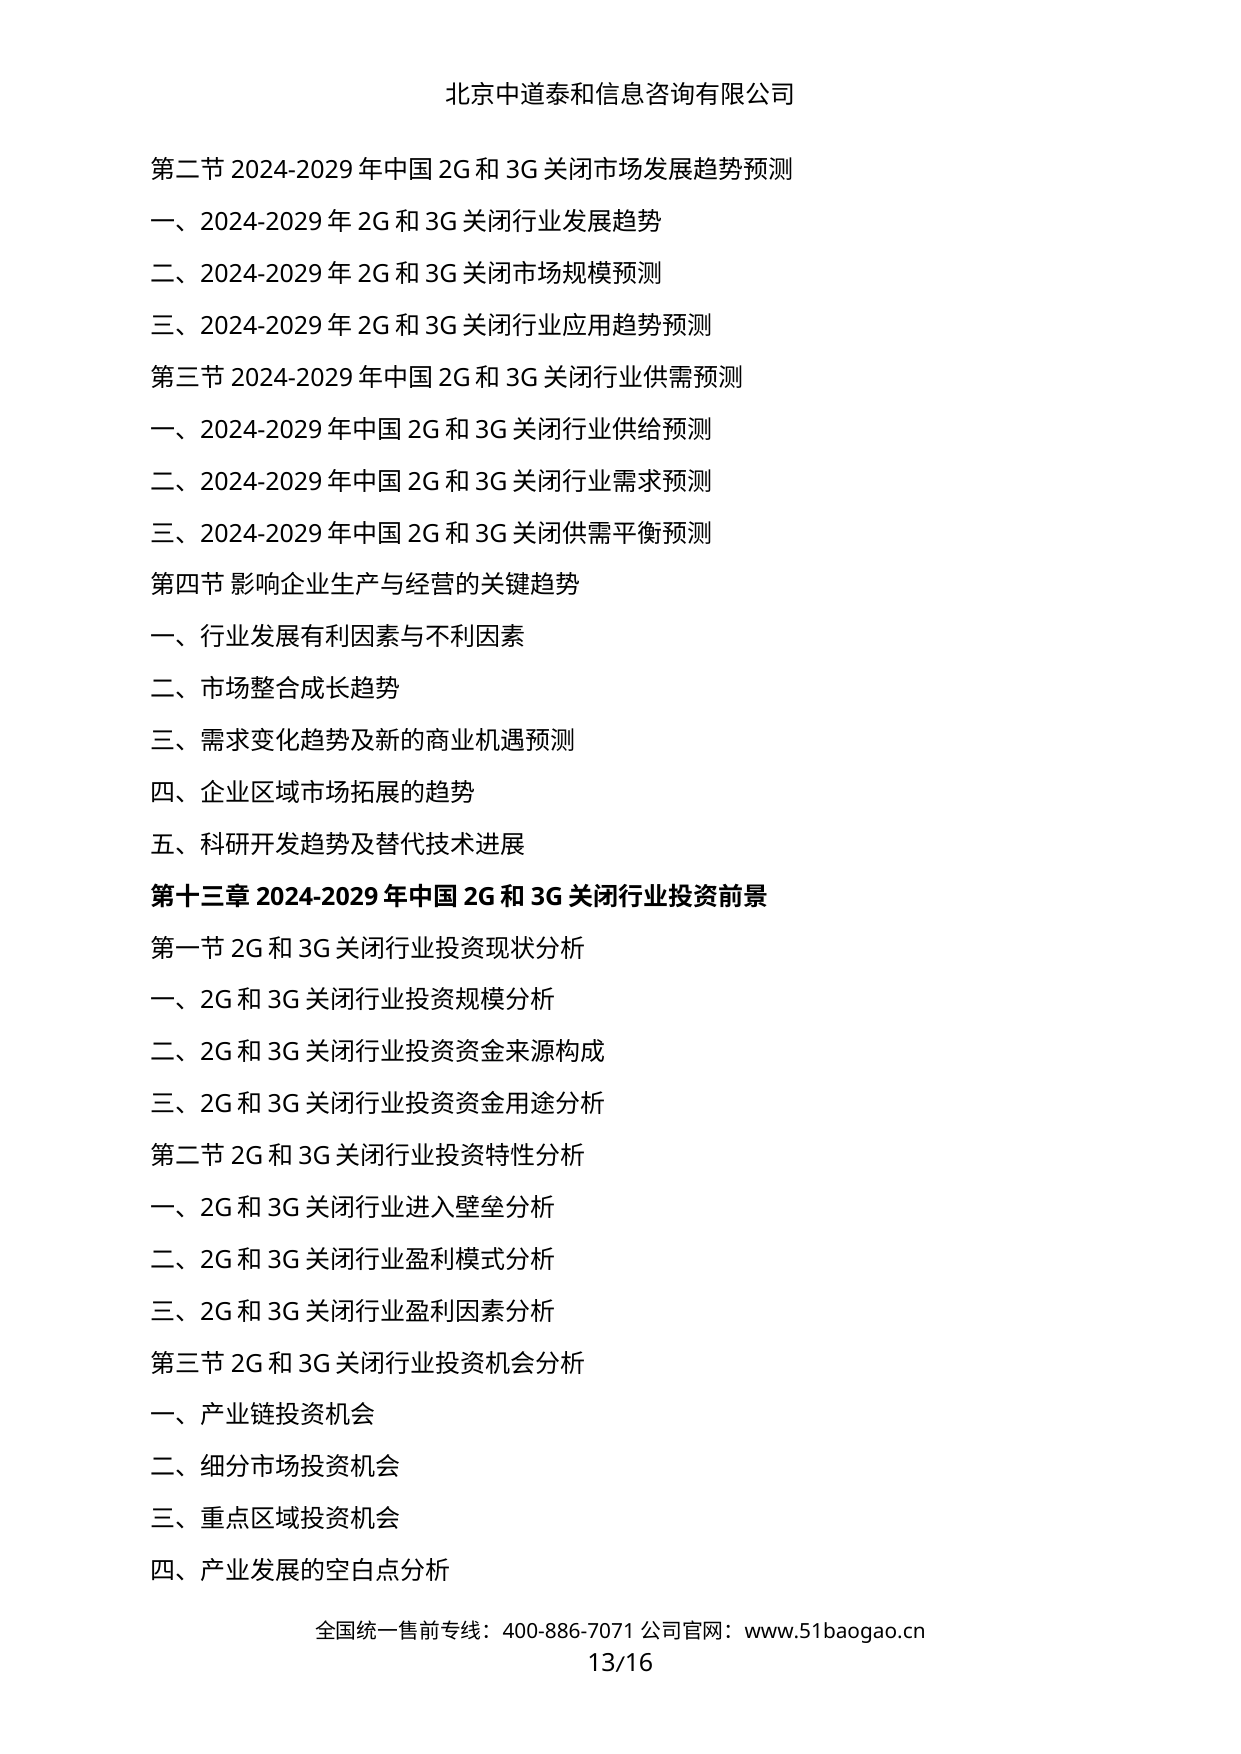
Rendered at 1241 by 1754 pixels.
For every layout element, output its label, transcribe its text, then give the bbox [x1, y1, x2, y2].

text 一、2024-2029年中国2G和3G关闭行业供给预测 [150, 409, 1090, 446]
text 三、2G和3G关闭行业盈利因素分析 [150, 1291, 1090, 1327]
text 第二节 2G和3G关闭行业投资特性分析 [150, 1136, 1090, 1172]
text 三、重点区域投资机会 [150, 1499, 1090, 1535]
text 一、产业链投资机会 [150, 1395, 1090, 1431]
text 二、2G和3G关闭行业投资资金来源构成 [150, 1032, 1090, 1068]
text 二、2024-2029年中国2G和3G关闭行业需求预测 [150, 461, 1090, 497]
text 四、产业发展的空白点分析 [150, 1551, 1090, 1587]
text 一、行业发展有利因素与不利因素 [150, 617, 1090, 653]
text 二、细分市场投资机会 [150, 1447, 1090, 1483]
text 二、市场整合成长趋势 [150, 669, 1090, 705]
text 一、2024-2029年2G和3G关闭行业发展趋势 [150, 202, 1090, 238]
text 三、2G和3G关闭行业投资资金用途分析 [150, 1084, 1090, 1120]
text 第三节 2024-2029年中国2G和3G关闭行业供需预测 [150, 357, 1090, 394]
text 三、需求变化趋势及新的商业机遇预测 [150, 721, 1090, 757]
text 第二节 2024-2029年中国2G和3G关闭市场发展趋势预测 [150, 150, 1090, 186]
text 第十三章 2024-2029年中国2G和3G关闭行业投资前景 [150, 876, 1090, 912]
text 一、2G和3G关闭行业进入壁垒分析 [150, 1187, 1090, 1224]
text 三、2024-2029年2G和3G关闭行业应用趋势预测 [150, 306, 1090, 342]
text 一、2G和3G关闭行业投资规模分析 [150, 980, 1090, 1016]
text 第四节 影响企业生产与经营的关键趋势 [150, 565, 1090, 601]
text 二、2024-2029年2G和3G关闭市场规模预测 [150, 254, 1090, 290]
text 二、2G和3G关闭行业盈利模式分析 [150, 1239, 1090, 1276]
text 五、科研开发趋势及替代技术进展 [150, 824, 1090, 861]
text 第三节 2G和3G关闭行业投资机会分析 [150, 1343, 1090, 1379]
text 第一节 2G和3G关闭行业投资现状分析 [150, 928, 1090, 964]
text 三、2024-2029年中国2G和3G关闭供需平衡预测 [150, 513, 1090, 549]
text 四、企业区域市场拓展的趋势 [150, 772, 1090, 809]
